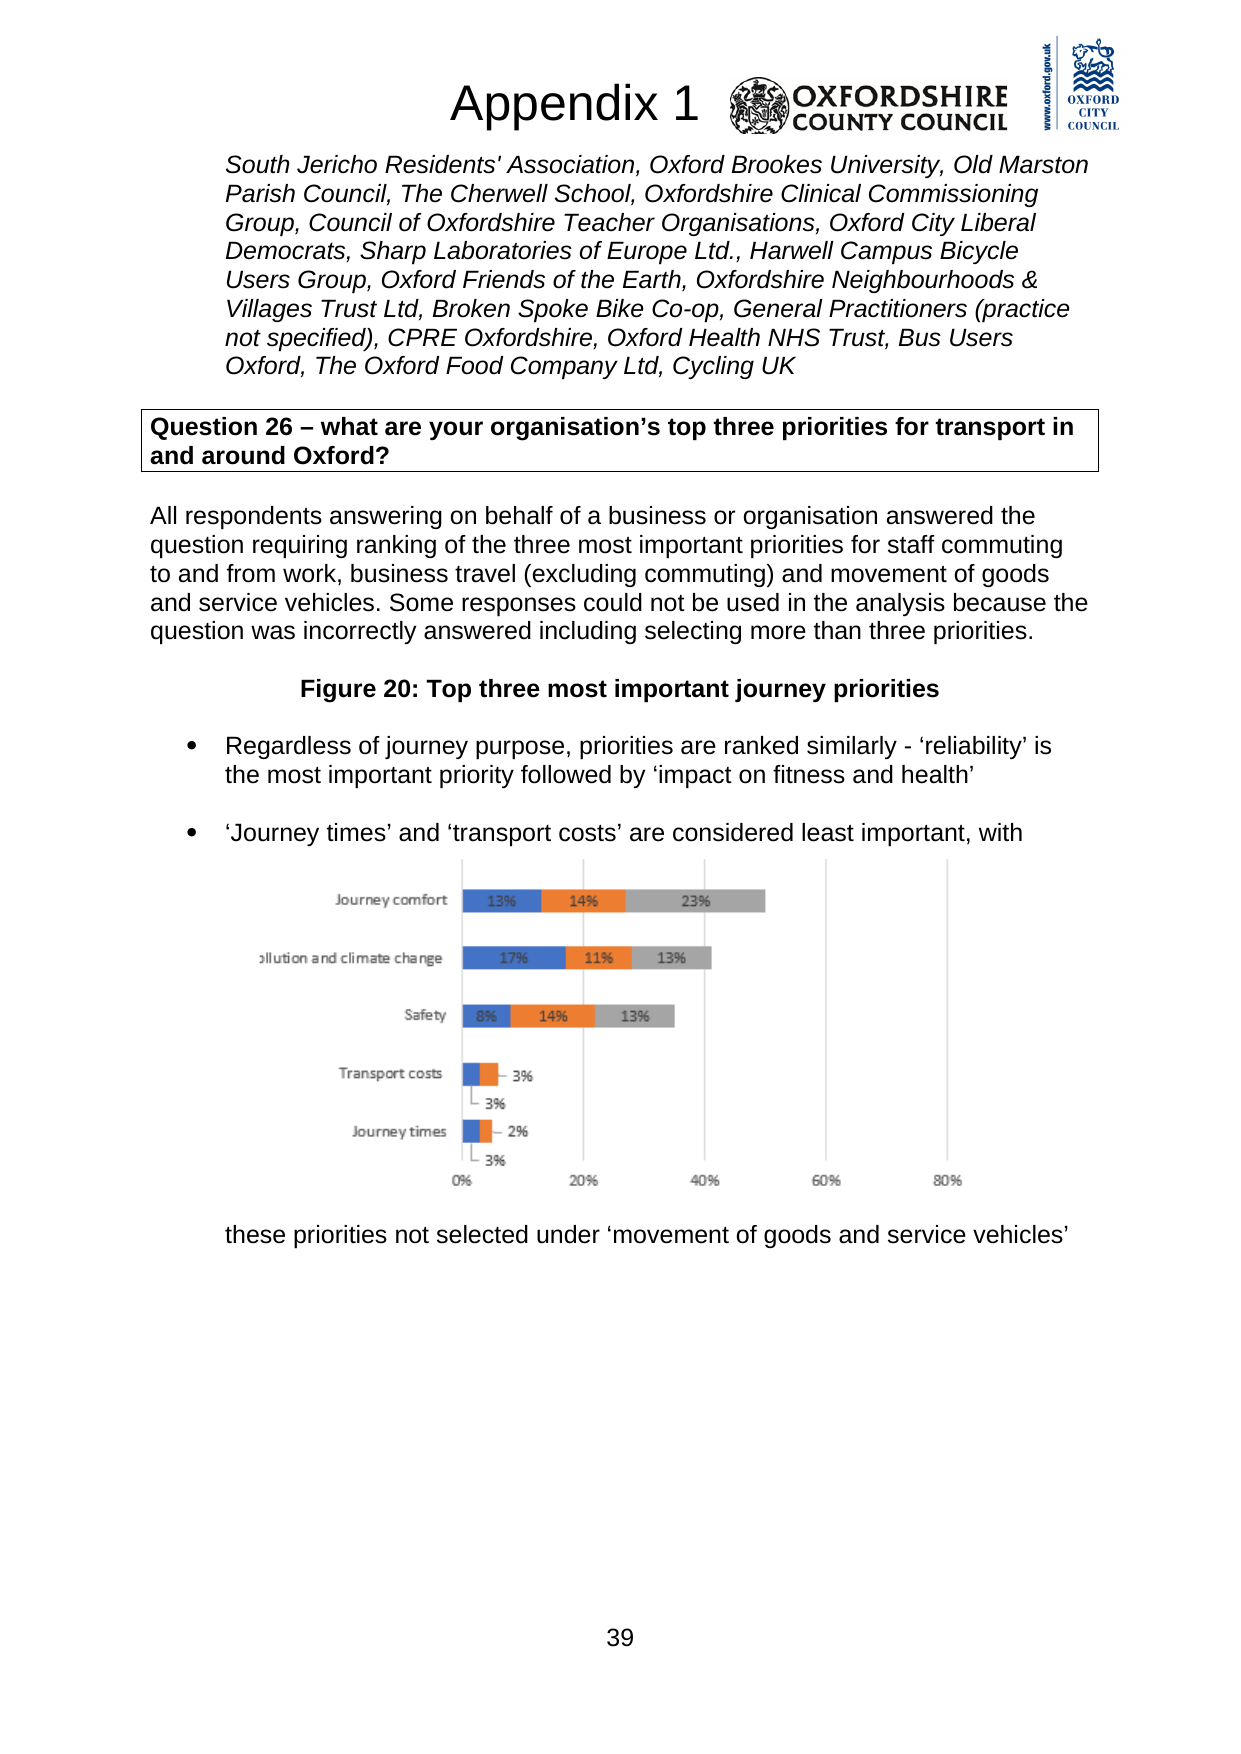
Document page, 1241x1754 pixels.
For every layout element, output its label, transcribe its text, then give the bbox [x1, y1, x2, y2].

picture [728, 77, 1007, 134]
text All respondents answering on behalf of a business or organisation answered the question requiring ranking of the three most important priorities for staff commuting to and from work, business travel (excluding commuting) and movement of goods and service vehicles. Some responses could not be used in the analysis because the question was incorrectly answered including selecting more than three priorities. [150, 501, 1090, 645]
picture [260, 859, 1030, 1206]
text Figure 20: Top three most important journey priorities [150, 674, 1090, 702]
text Question 26 – what are your organisation’s top three priorities for transport in and around Oxford? [142, 410, 1098, 471]
picture [1036, 32, 1128, 137]
list Regardless of journey purpose, priorities are ranked similarly - ‘reliability’ is the most important priority followed by ‘impact on fitness and health’ [187, 731, 1090, 789]
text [225, 150, 1090, 380]
